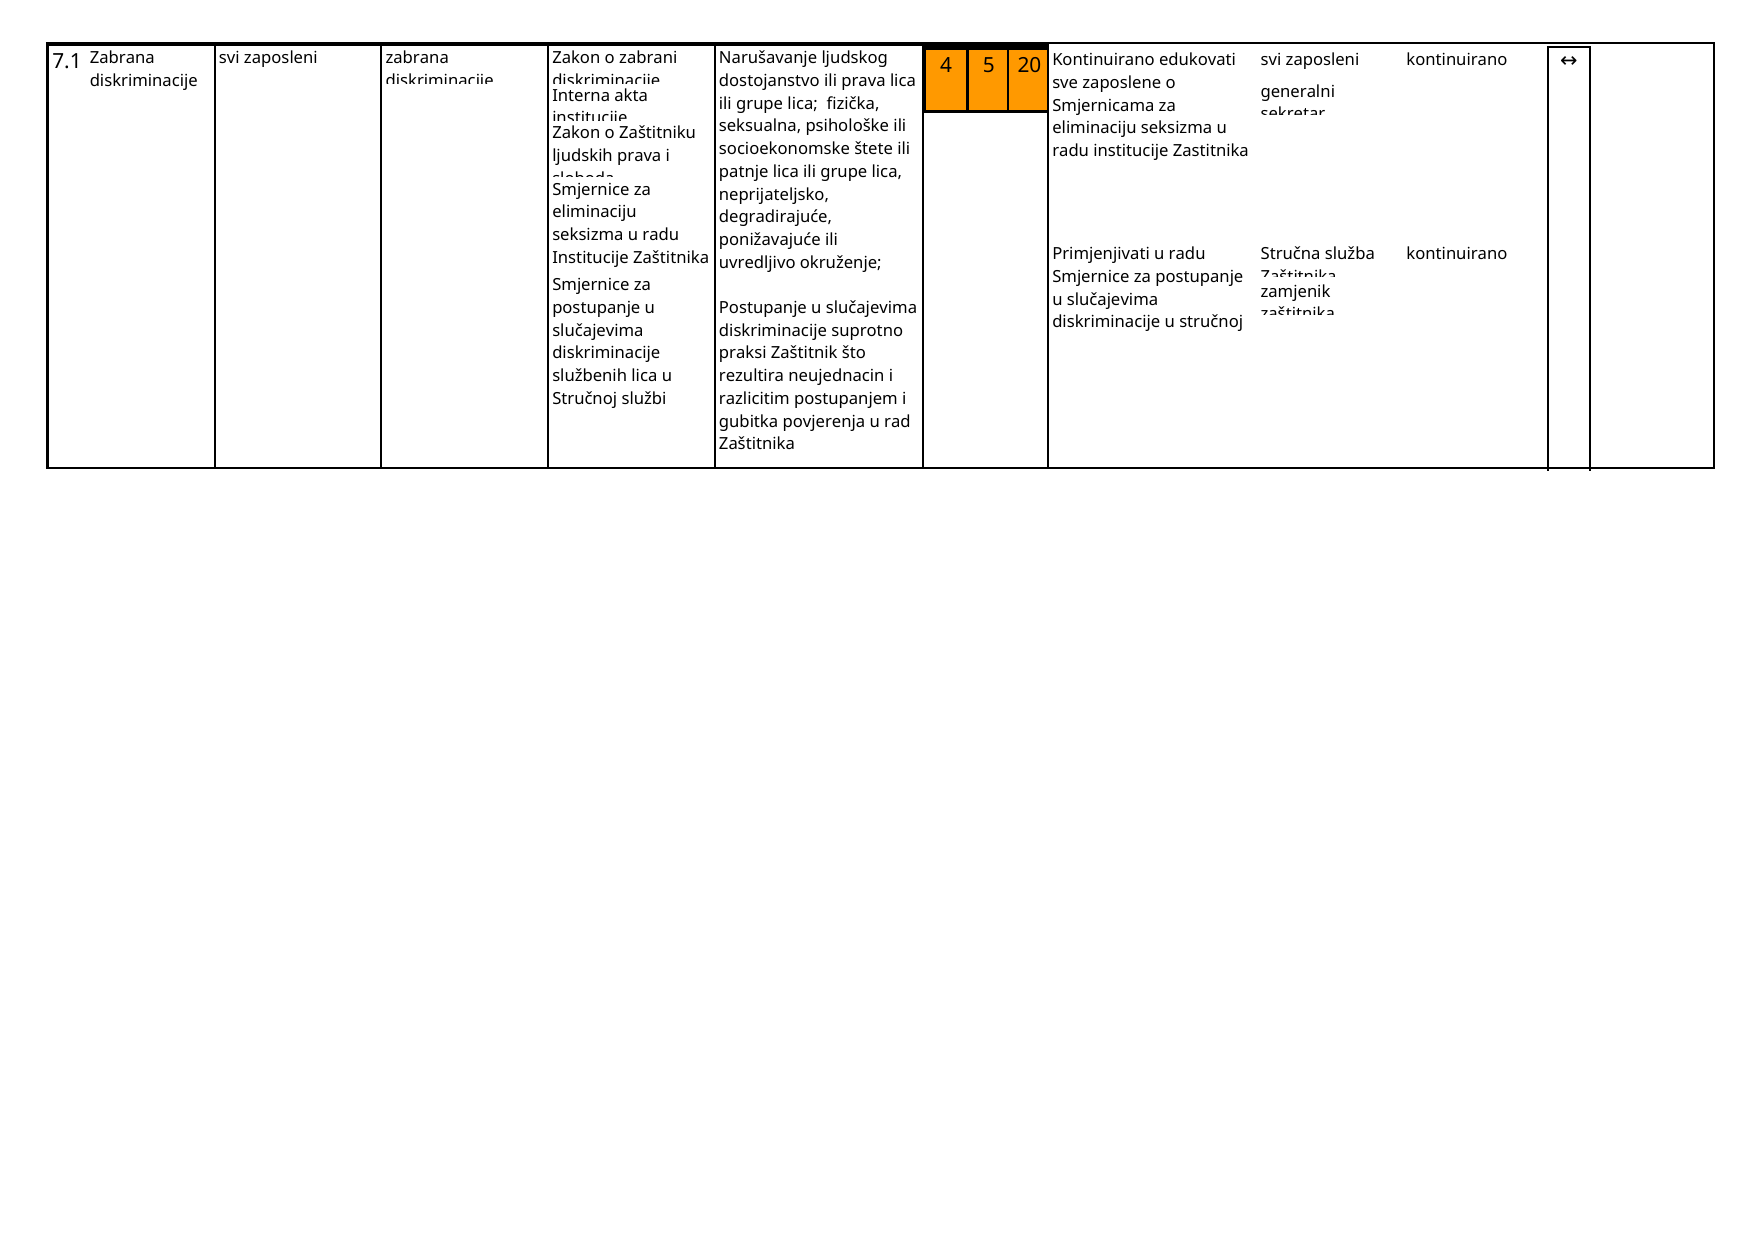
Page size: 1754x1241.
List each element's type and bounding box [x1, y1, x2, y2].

table_cell [1049, 44, 1713, 467]
table_cell [716, 46, 922, 467]
table_cell [924, 113, 1047, 467]
table_cell [49, 46, 214, 467]
table_cell [549, 46, 714, 467]
table_cell [216, 46, 380, 467]
table_cell [382, 46, 547, 467]
